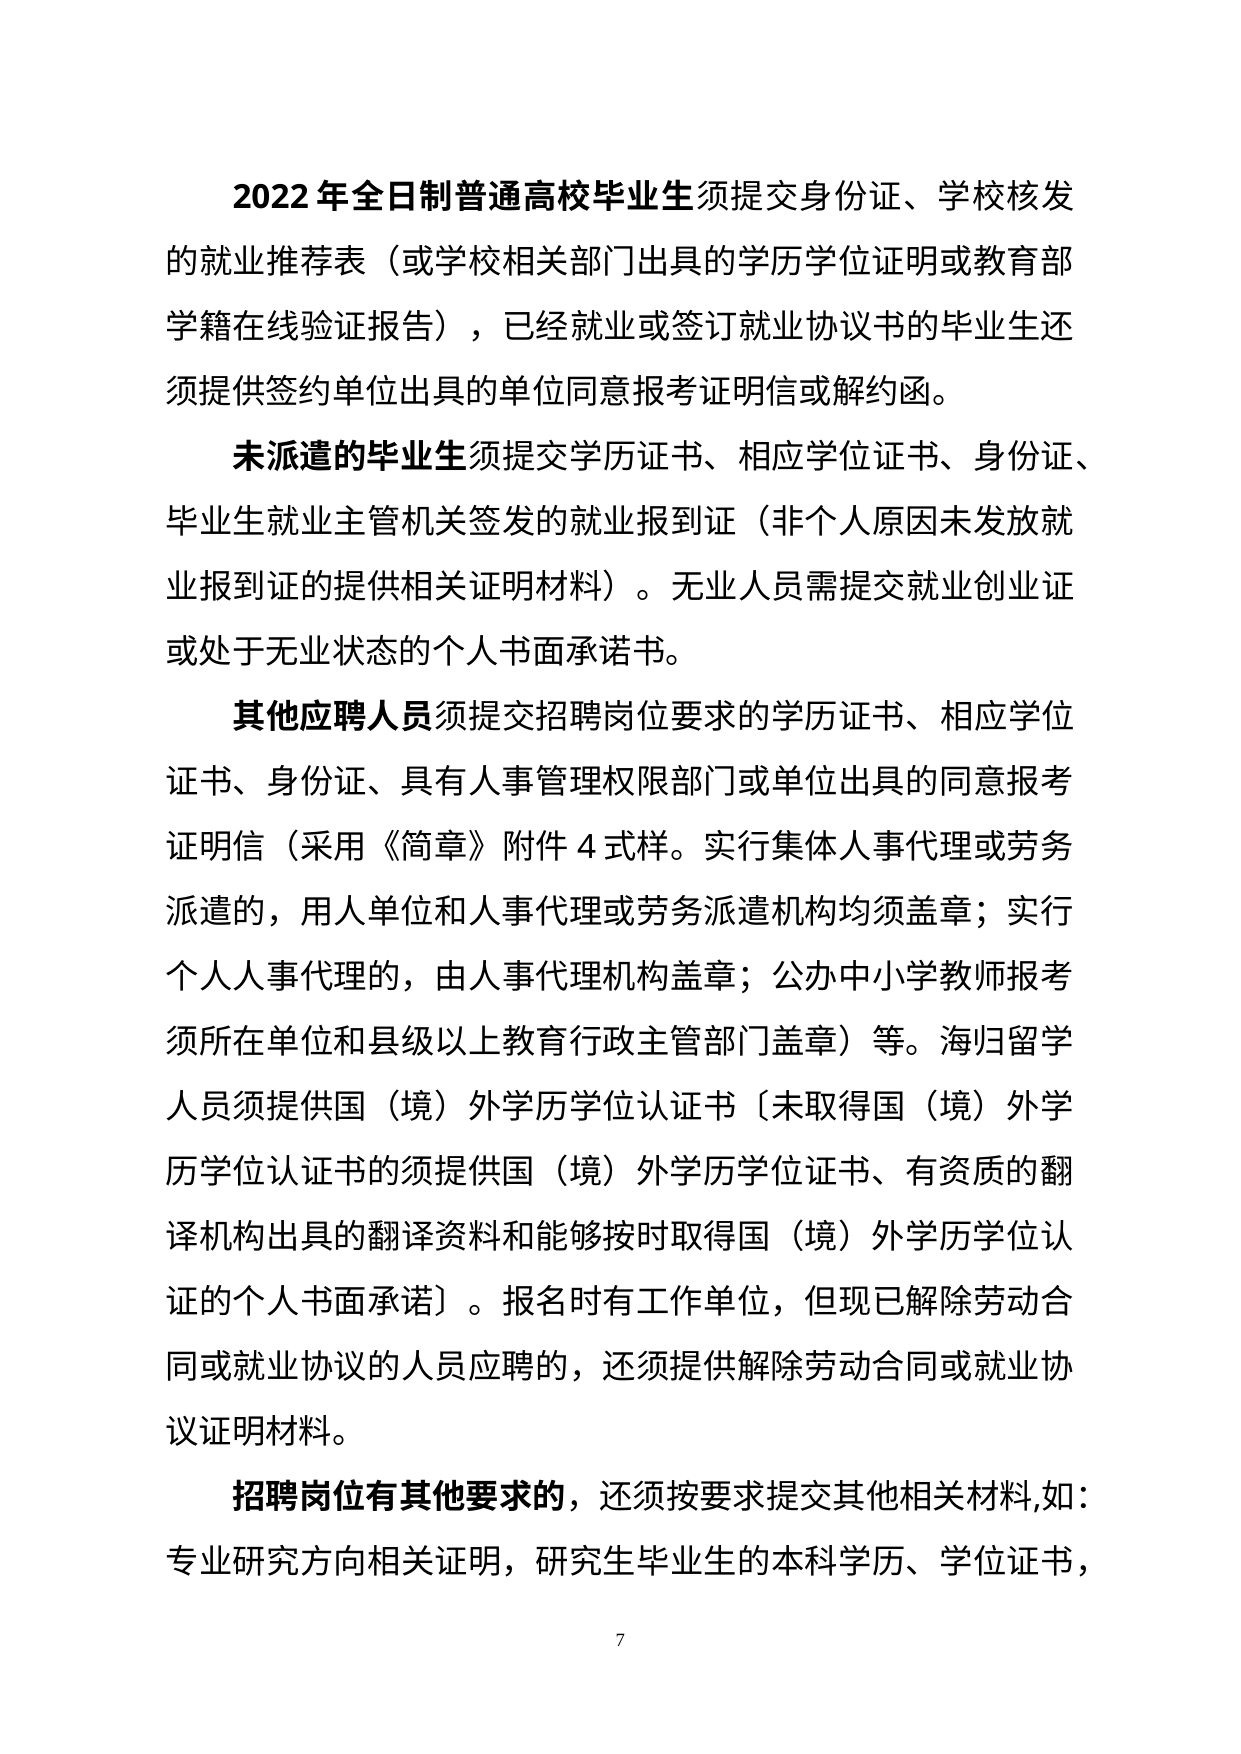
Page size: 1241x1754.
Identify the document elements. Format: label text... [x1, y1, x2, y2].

text 2022年全日制普通高校毕业生须提交身份证、学校核发的就业推荐表（或学校相关部门出具的学历学位证明或教育部学籍在线验证报告），已经就业或签订就业协议书的毕业生还须提供签约单位出具的单位同意报考证明信或解约函。 [165, 162, 1075, 422]
text 其他应聘人员须提交招聘岗位要求的学历证书、相应学位证书、身份证、具有人事管理权限部门或单位出具的同意报考证明信（采用《简章》附件4式样。实行集体人事代理或劳务派遣的，用人单位和人事代理或劳务派遣机构均须盖章；实行个人人事代理的，由人事代理机构盖章；公办中小学教师报考须所在单位和县级以上教育行政主管部门盖章）等。海归留学人员须提供国（境）外学历学位认证书〔未取得国（境）外学历学位认证书的须提供国（境）外学历学位证书、有资质的翻译机构出具的翻译资料和能够按时取得国（境）外学历学位认证的个人书面承诺〕。报名时有工作单位，但现已解除劳动合同或就业协议的人员应聘的，还须提供解除劳动合同或就业协议证明材料。 [165, 682, 1075, 1462]
text 未派遣的毕业生须提交学历证书、相应学位证书、身份证、毕业生就业主管机关签发的就业报到证（非个人原因未发放就业报到证的提供相关证明材料）。无业人员需提交就业创业证或处于无业状态的个人书面承诺书。 [165, 422, 1075, 682]
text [165, 1462, 1075, 1592]
